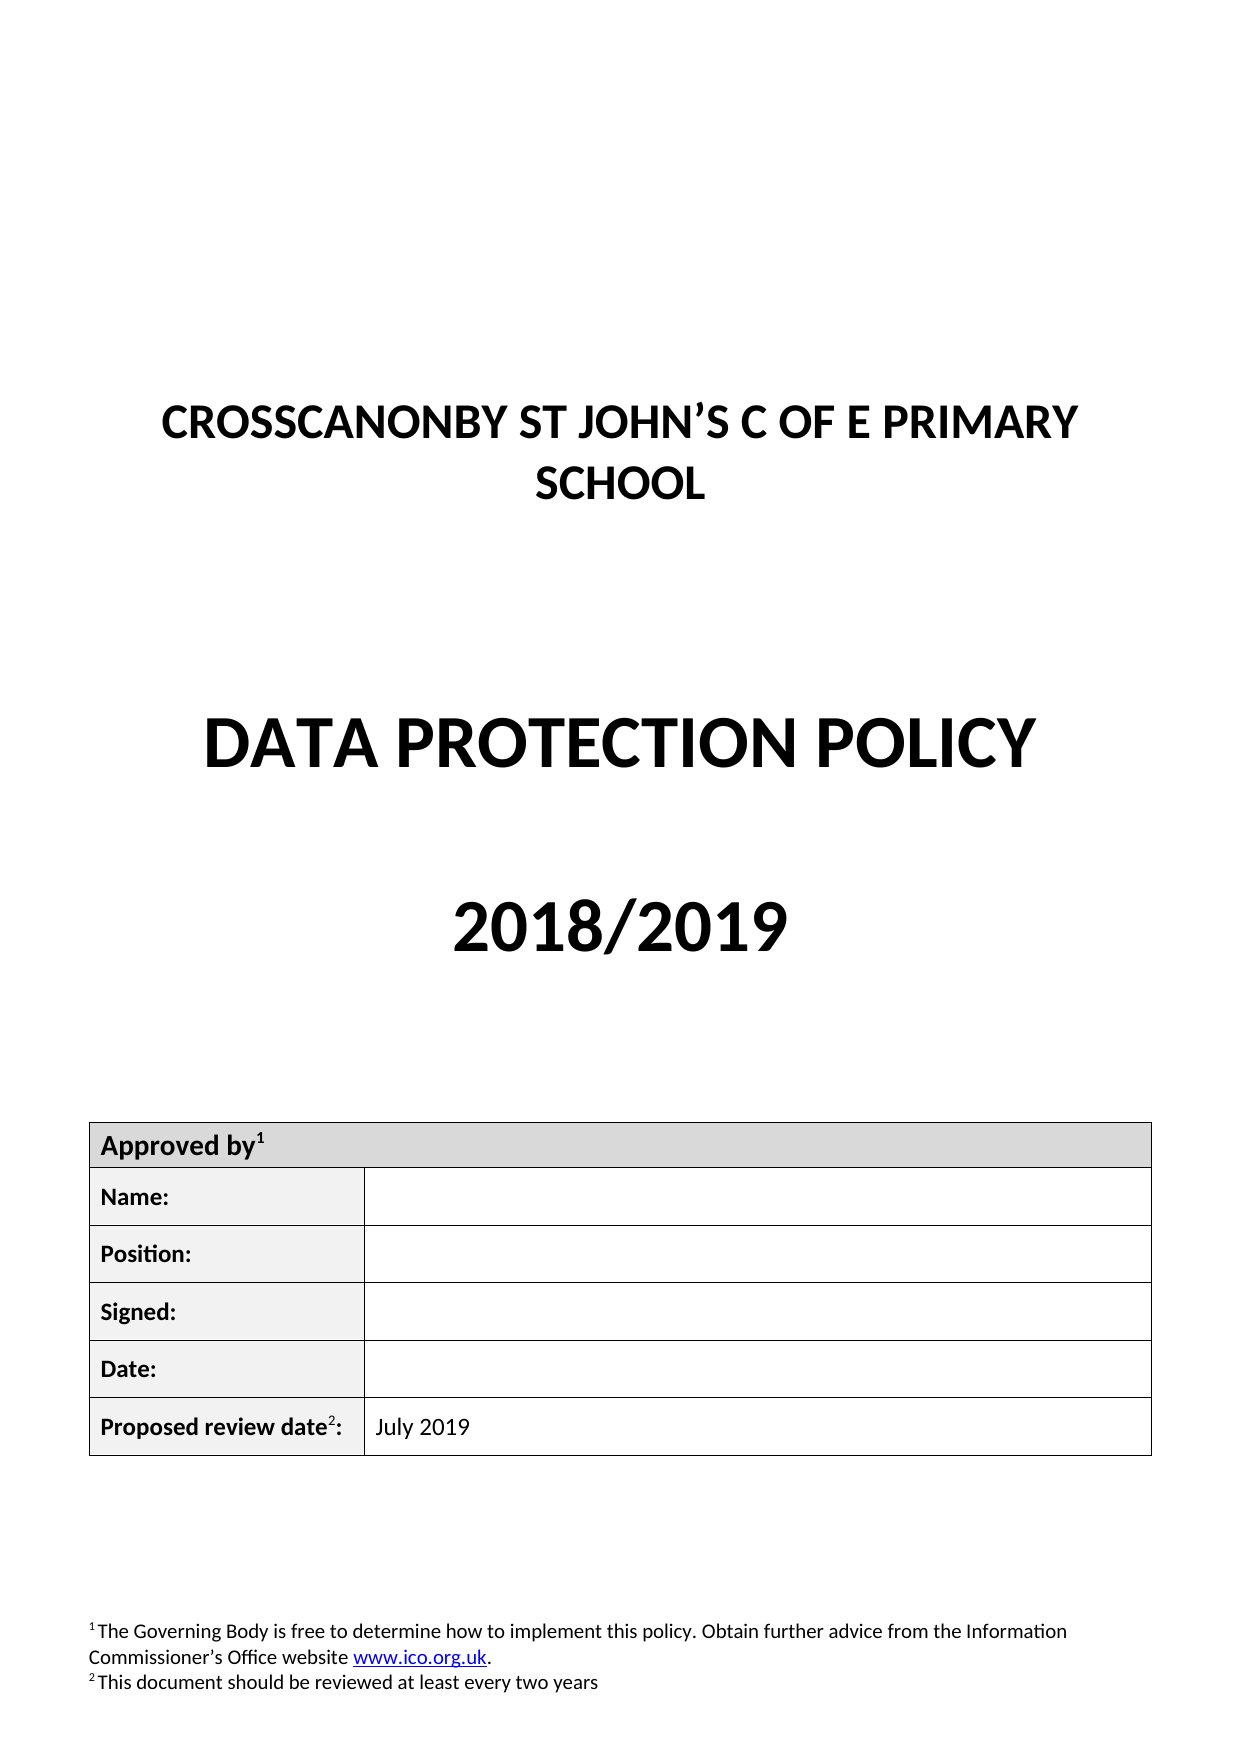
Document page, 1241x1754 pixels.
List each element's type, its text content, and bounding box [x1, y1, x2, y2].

text CROSSCANONBY ST JOHN’S C OF E PRIMARY SCHOOL [89, 390, 1152, 512]
table_header Approved by1 [90, 1123, 1151, 1167]
table_cell Signed: [90, 1283, 364, 1339]
table_cell Proposed review date2: [90, 1398, 364, 1454]
table_cell July 2019 [365, 1398, 1151, 1454]
table_cell [365, 1341, 1151, 1397]
table_cell Date: [90, 1341, 364, 1397]
text 2018/2019 [89, 878, 1152, 970]
table_cell Position: [90, 1226, 364, 1282]
table_cell [365, 1168, 1151, 1224]
table_cell [365, 1283, 1151, 1339]
table_cell [365, 1226, 1151, 1282]
table_cell Name: [90, 1168, 364, 1224]
text DATA PROTECTION POLICY [89, 695, 1152, 787]
